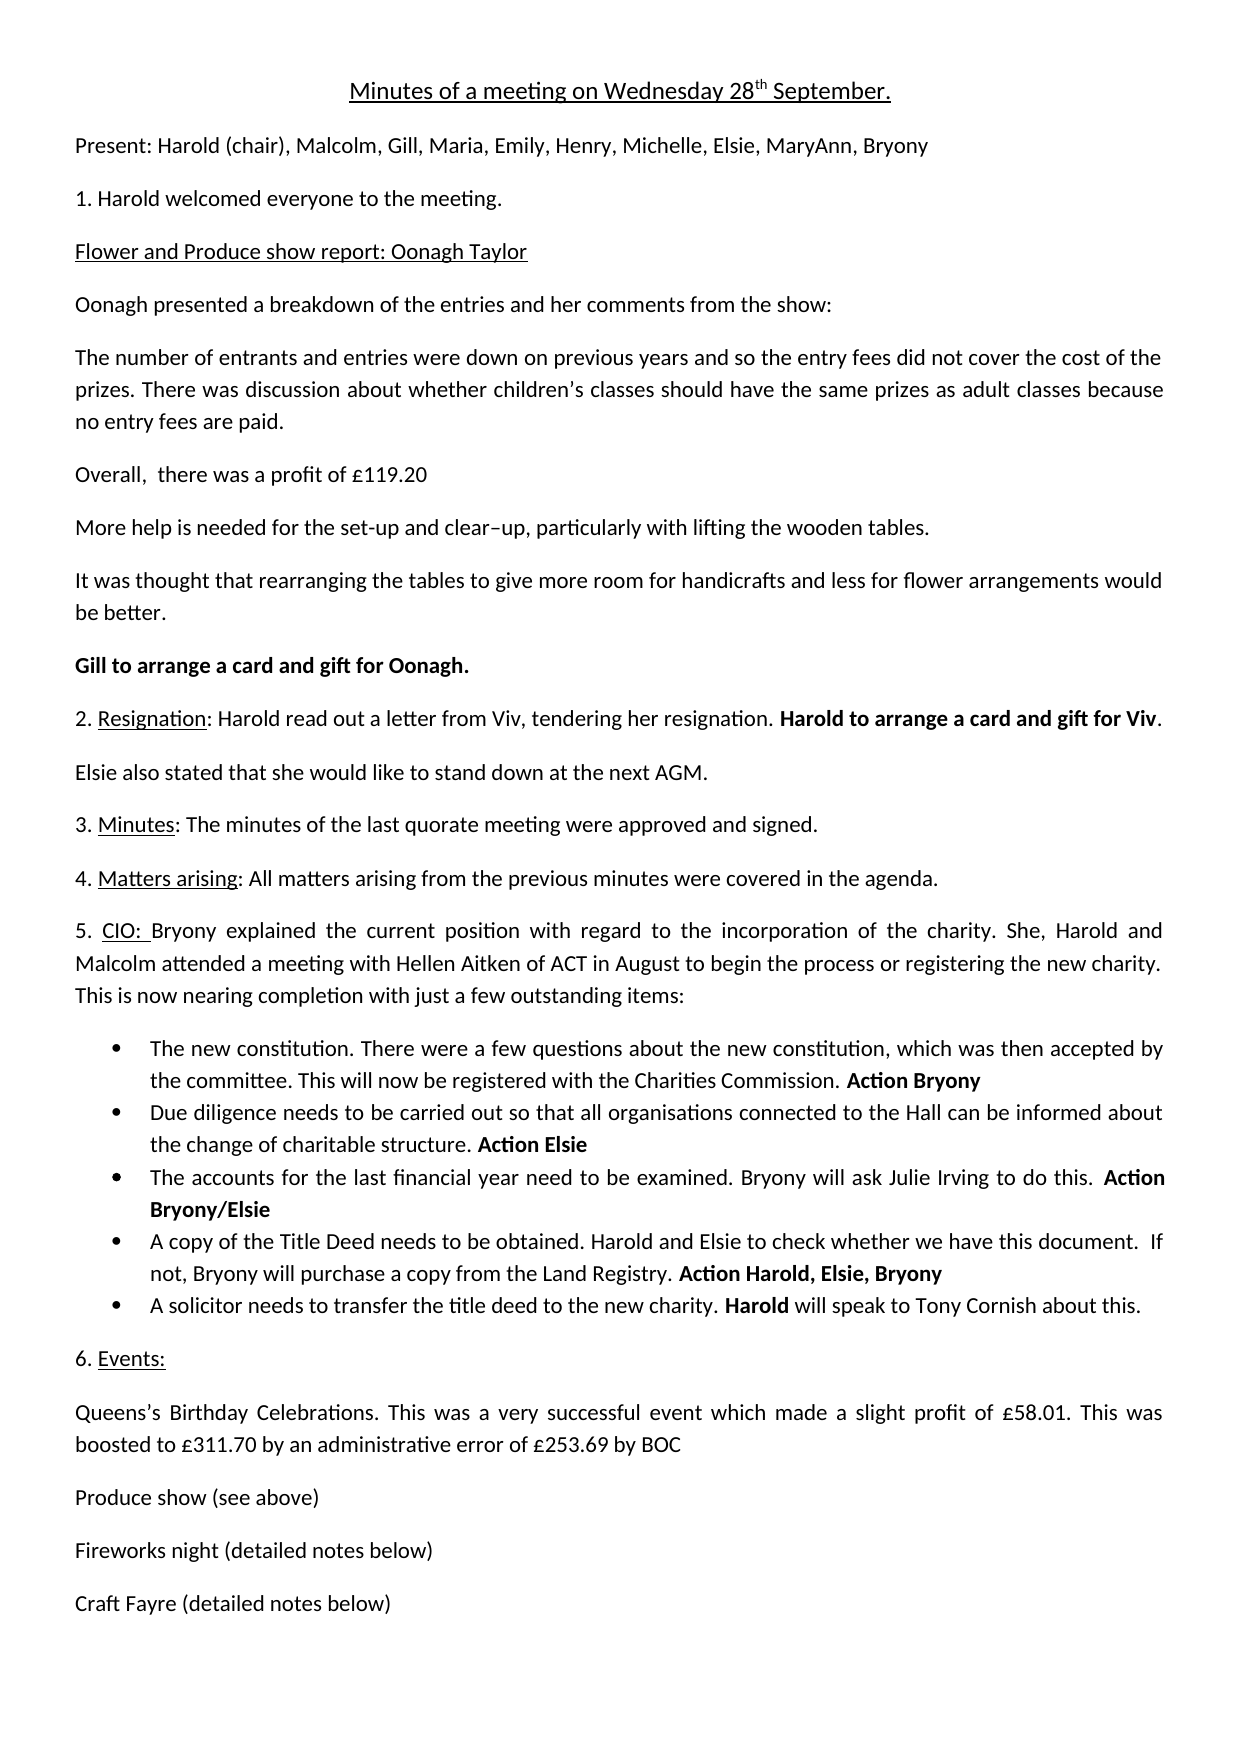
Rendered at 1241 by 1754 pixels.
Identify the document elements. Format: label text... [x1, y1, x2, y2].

text More help is needed for the set-up and clear–up, particularly with lifting the wooden tables. [75, 513, 1165, 541]
list The new constitution. There were a few questions about the new constitution, which was then accepted by the committee. This will now be registered with the Charities Commission. Action Bryony [112, 1034, 1165, 1094]
text Oonagh presented a breakdown of the entries and her comments from the show: [75, 290, 1165, 318]
text 4. Matters arising: All matters arising from the previous minutes were covered in the agenda. [75, 864, 1165, 892]
text Flower and Produce show report: Oonagh Taylor [75, 237, 1165, 265]
text 3. Minutes: The minutes of the last quorate meeting were approved and signed. [75, 811, 1165, 839]
list A solicitor needs to transfer the title deed to the new charity. Harold will speak to Tony Cornish about this. [112, 1292, 1165, 1319]
text Produce show (see above) [75, 1483, 1165, 1511]
text 2. Resignation: Harold read out a letter from Viv, tendering her resignation. Harold to arrange a card and gift for Viv. [75, 704, 1165, 733]
list Due diligence needs to be carried out so that all organisations connected to the Hall can be informed about the change of charitable structure. Action Elsie [112, 1098, 1165, 1159]
list A copy of the Title Deed needs to be obtained. Harold and Elsie to check whether we have this document. If not, Bryony will purchase a copy from the Land Registry. Action Harold, Elsie, Bryony [112, 1227, 1165, 1287]
text Gill to arrange a card and gift for Oonagh. [75, 652, 1165, 679]
text Elsie also stated that she would like to stand down at the next AGM. [75, 758, 1165, 786]
text 1. Harold welcomed everyone to the meeting. [75, 184, 1165, 212]
text Queens’s Birthday Celebrations. This was a very successful event which made a slight profit of £58.01. This was boosted to £311.70 by an administrative error of £253.69 by BOC [75, 1398, 1165, 1458]
text The number of entrants and entries were down on previous years and so the entry fees did not cover the cost of the prizes. There was discussion about whether children’s classes should have the same prizes as adult classes because no entry fees are paid. [75, 343, 1165, 435]
text Craft Fayre (detailed notes below) [75, 1589, 1165, 1617]
list The accounts for the last financial year need to be examined. Bryony will ask Julie Irving to do this. Action Bryony/Elsie [112, 1163, 1165, 1223]
text Overall, there was a profit of £119.20 [75, 460, 1165, 488]
text Minutes of a meeting on Wednesday 28th September. [75, 75, 1165, 106]
text 5. CIO: Bryony explained the current position with regard to the incorporation of the charity. She, Harold and Malcolm attended a meeting with Hellen Aitken of ACT in August to begin the process or registering the new charity. This is now nearing completion with just a few outstanding items: [75, 917, 1165, 1009]
text It was thought that rearranging the tables to give more room for handicrafts and less for flower arrangements would be better. [75, 566, 1165, 627]
text Fireworks night (detailed notes below) [75, 1536, 1165, 1564]
text 6. Events: [75, 1344, 1165, 1373]
text Present: Harold (chair), Malcolm, Gill, Maria, Emily, Henry, Michelle, Elsie, MaryAnn, Bryony [75, 131, 1165, 159]
